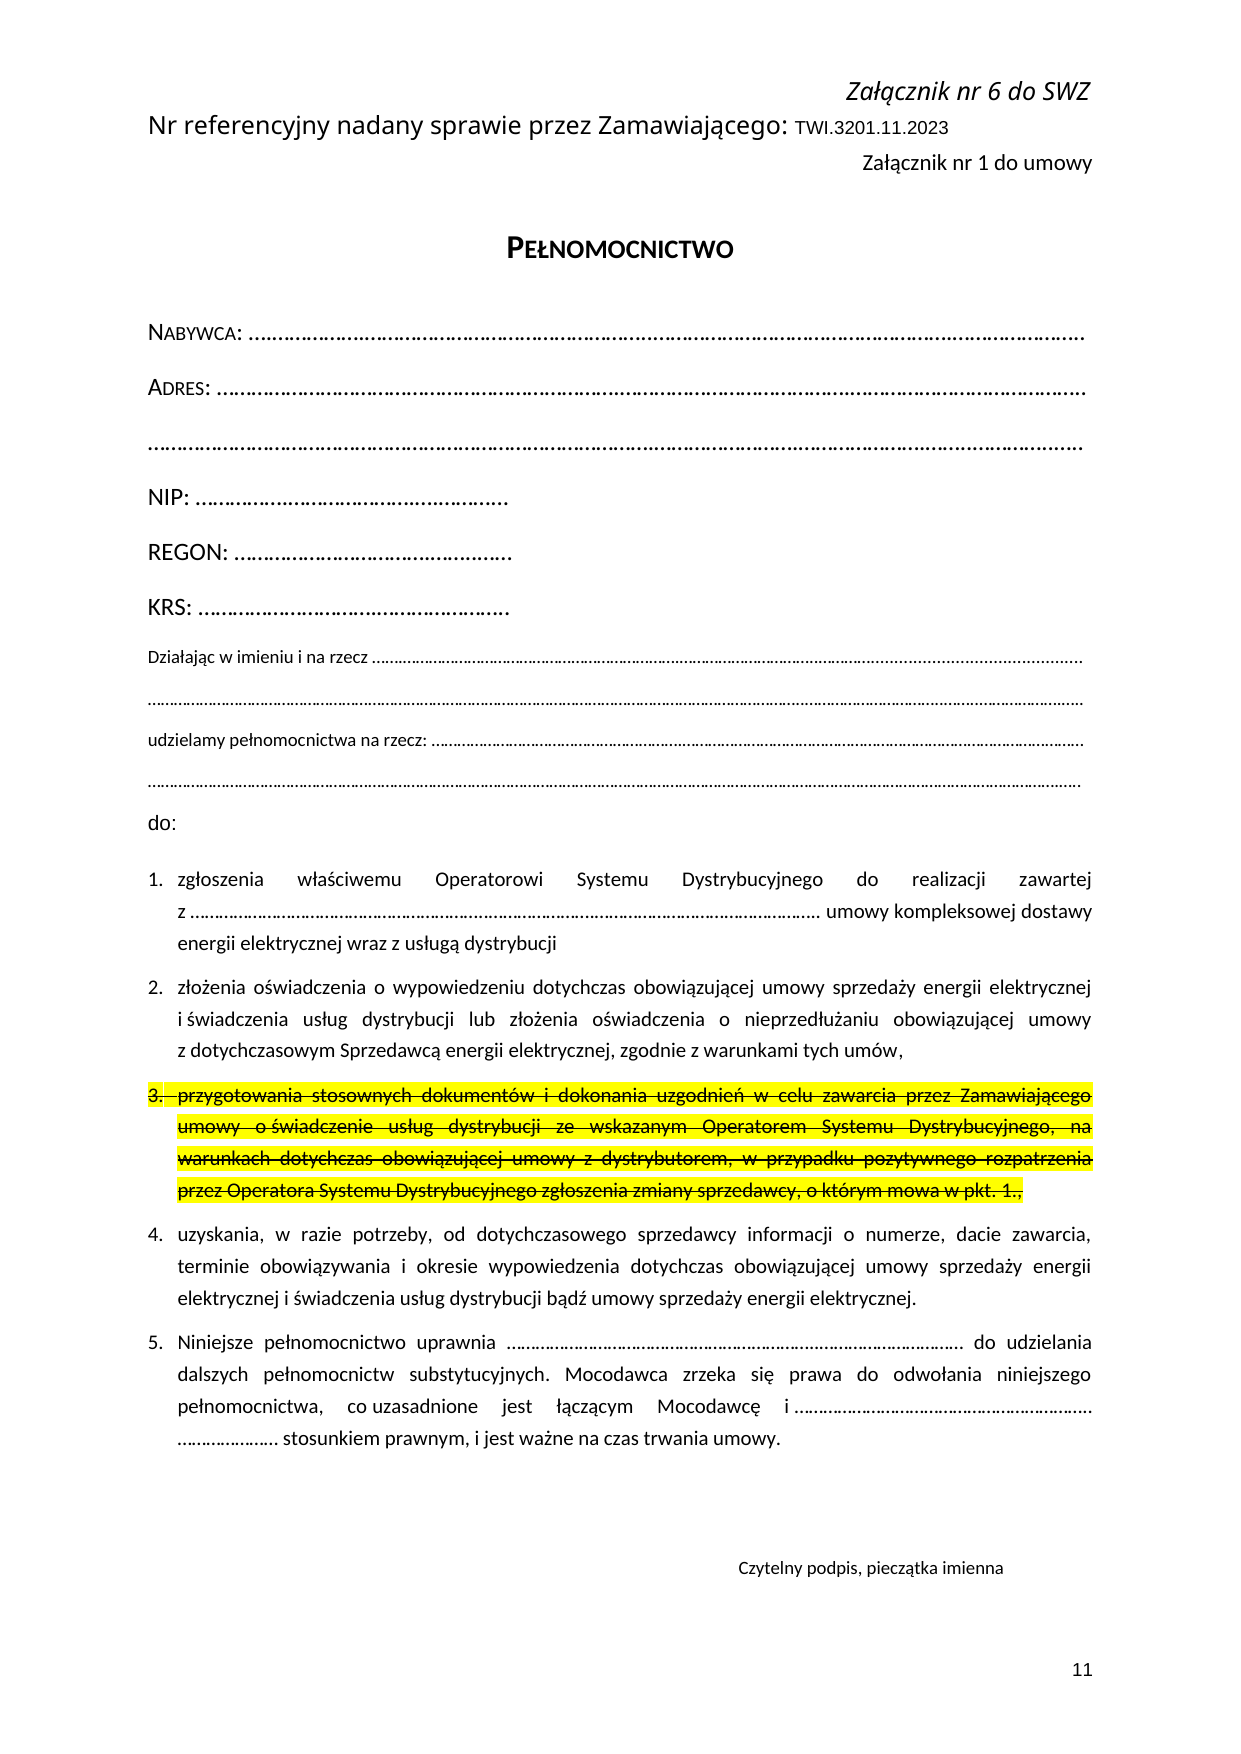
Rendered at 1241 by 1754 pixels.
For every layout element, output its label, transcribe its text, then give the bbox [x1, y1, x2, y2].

list przygotowania stosownych dokumentów i dokonania uzgodnień w celu zawarcia przez Zamawiającego umowy o świadczenie usług dystrybucji ze wskazanym Operatorem Systemu Dystrybucyjnego, na warunkach dotychczas obowiązującej umowy z dystrybutorem, w przypadku pozytywnego rozpatrzenia przez Operatora Systemu Dystrybucyjnego zgłoszenia zmiany sprzedawcy, o którym mowa w pkt. 1., [148, 1097, 1093, 1203]
text ………………………………………………………………………………………………………………………………………………………………………………………….….. [148, 769, 1093, 792]
text NIP: …………….………………….….………... [148, 481, 1093, 512]
text ……………………………………………………………………………………………………………………………………..…………………………..……..……………….….. [148, 687, 1093, 710]
list Niniejsze pełnomocnictwo uprawnia ………………………………………………………..………………………… do udzielania dalszych pełnomocnictw substytucyjnych. Mocodawca zrzeka się prawa do odwołania niniejszego pełnomocnictwa, co uzasadnione jest łączącym Mocodawcę i ……………………………………………………..………………… stosunkiem prawnym, i jest ważne na czas trwania umowy. [148, 1329, 1093, 1450]
list złożenia oświadczenia o wypowiedzeniu dotychczas obowiązującej umowy sprzedaży energii elektrycznej i świadczenia usług dystrybucji lub złożenia oświadczenia o nieprzedłużaniu obowiązującej umowy z dotychczasowym Sprzedawcą energii elektrycznej, zgodnie z warunkami tych umów, [148, 974, 1093, 1063]
list uzyskania, w razie potrzeby, od dotychczasowego sprzedawcy informacji o numerze, dacie zawarcia, terminie obowiązywania i okresie wypowiedzenia dotychczas obowiązującej umowy sprzedaży energii elektrycznej i świadczenia usług dystrybucji bądź umowy sprzedaży energii elektrycznej. [148, 1222, 1093, 1311]
text Czytelny podpis, pieczątka imienna [738, 1556, 1093, 1579]
text Adres: …………………………………………………………….………………………………….………………………………….. [148, 371, 1093, 402]
text KRS: ………………………….………………….. [148, 591, 1093, 621]
text Załącznik nr 1 do umowy [148, 148, 1093, 176]
text Działając w imieniu i na rzecz …….……………………………………………………….…………………………..…………............................................. [148, 646, 1093, 669]
text do: [148, 811, 1093, 835]
text udzielamy pełnomocnictwa na rzecz: ………………………………………………….………………………………………………………………………………… [148, 728, 1093, 751]
text …………………………………………………………………………….…………………….………………….……..…………..….. [148, 426, 1093, 457]
text Nabywca: ….…………….…………………………………………..…………………………………………….………………….. [148, 316, 1093, 347]
list zgłoszenia właściwemu Operatorowi Systemu Dystrybucyjnego do realizacji zawartej z ……………………………………………………..………………….……………………………………….. umowy kompleksowej dostawy energii elektrycznej wraz z usługą dystrybucji [148, 866, 1093, 955]
text Pełnomocnictwo [148, 226, 1093, 266]
text REGON: …………………………….……..…… [148, 536, 1093, 566]
